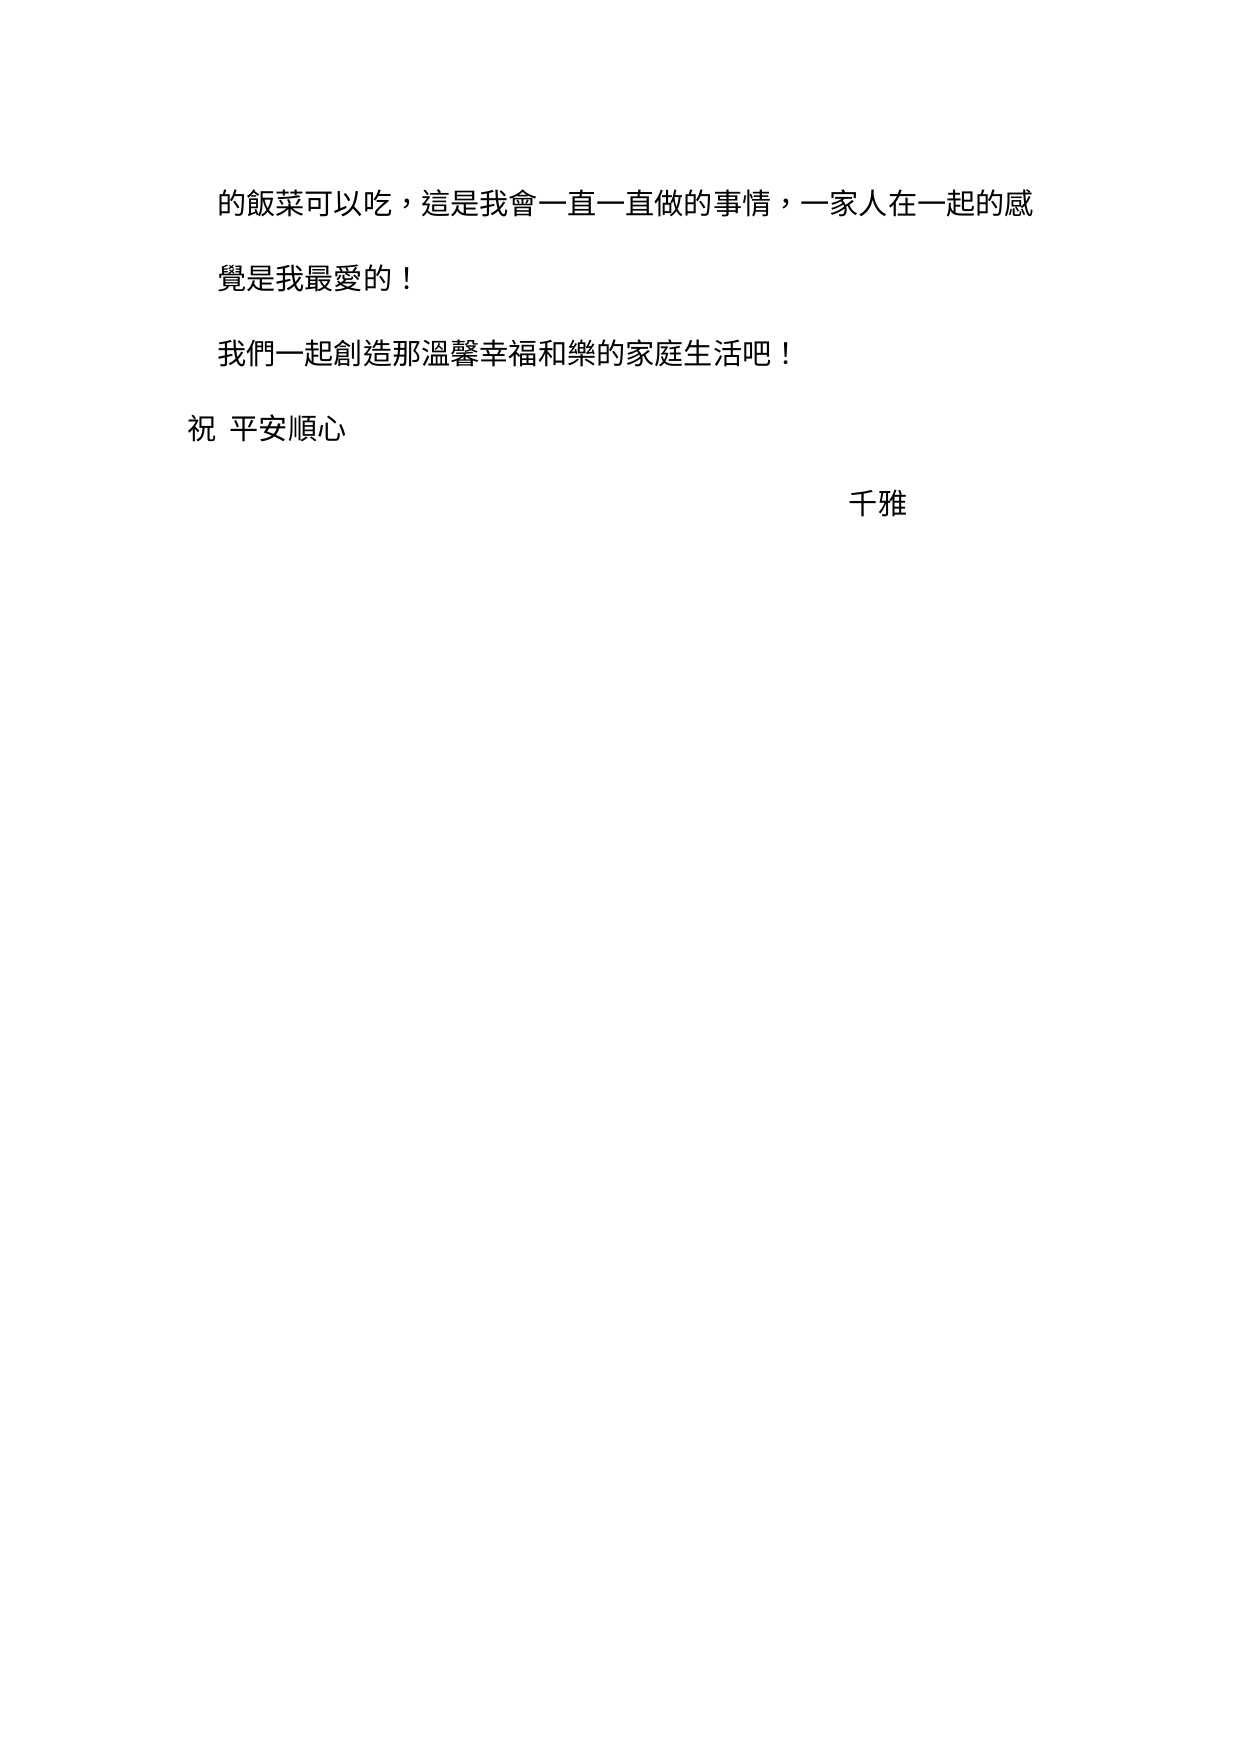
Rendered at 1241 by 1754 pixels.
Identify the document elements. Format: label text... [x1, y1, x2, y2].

text 千雅 [187, 464, 907, 539]
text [217, 164, 1053, 314]
text 我們一起創造那溫馨幸福和樂的家庭生活吧！ [217, 314, 1053, 389]
text 祝 平安順心 [187, 389, 1053, 464]
